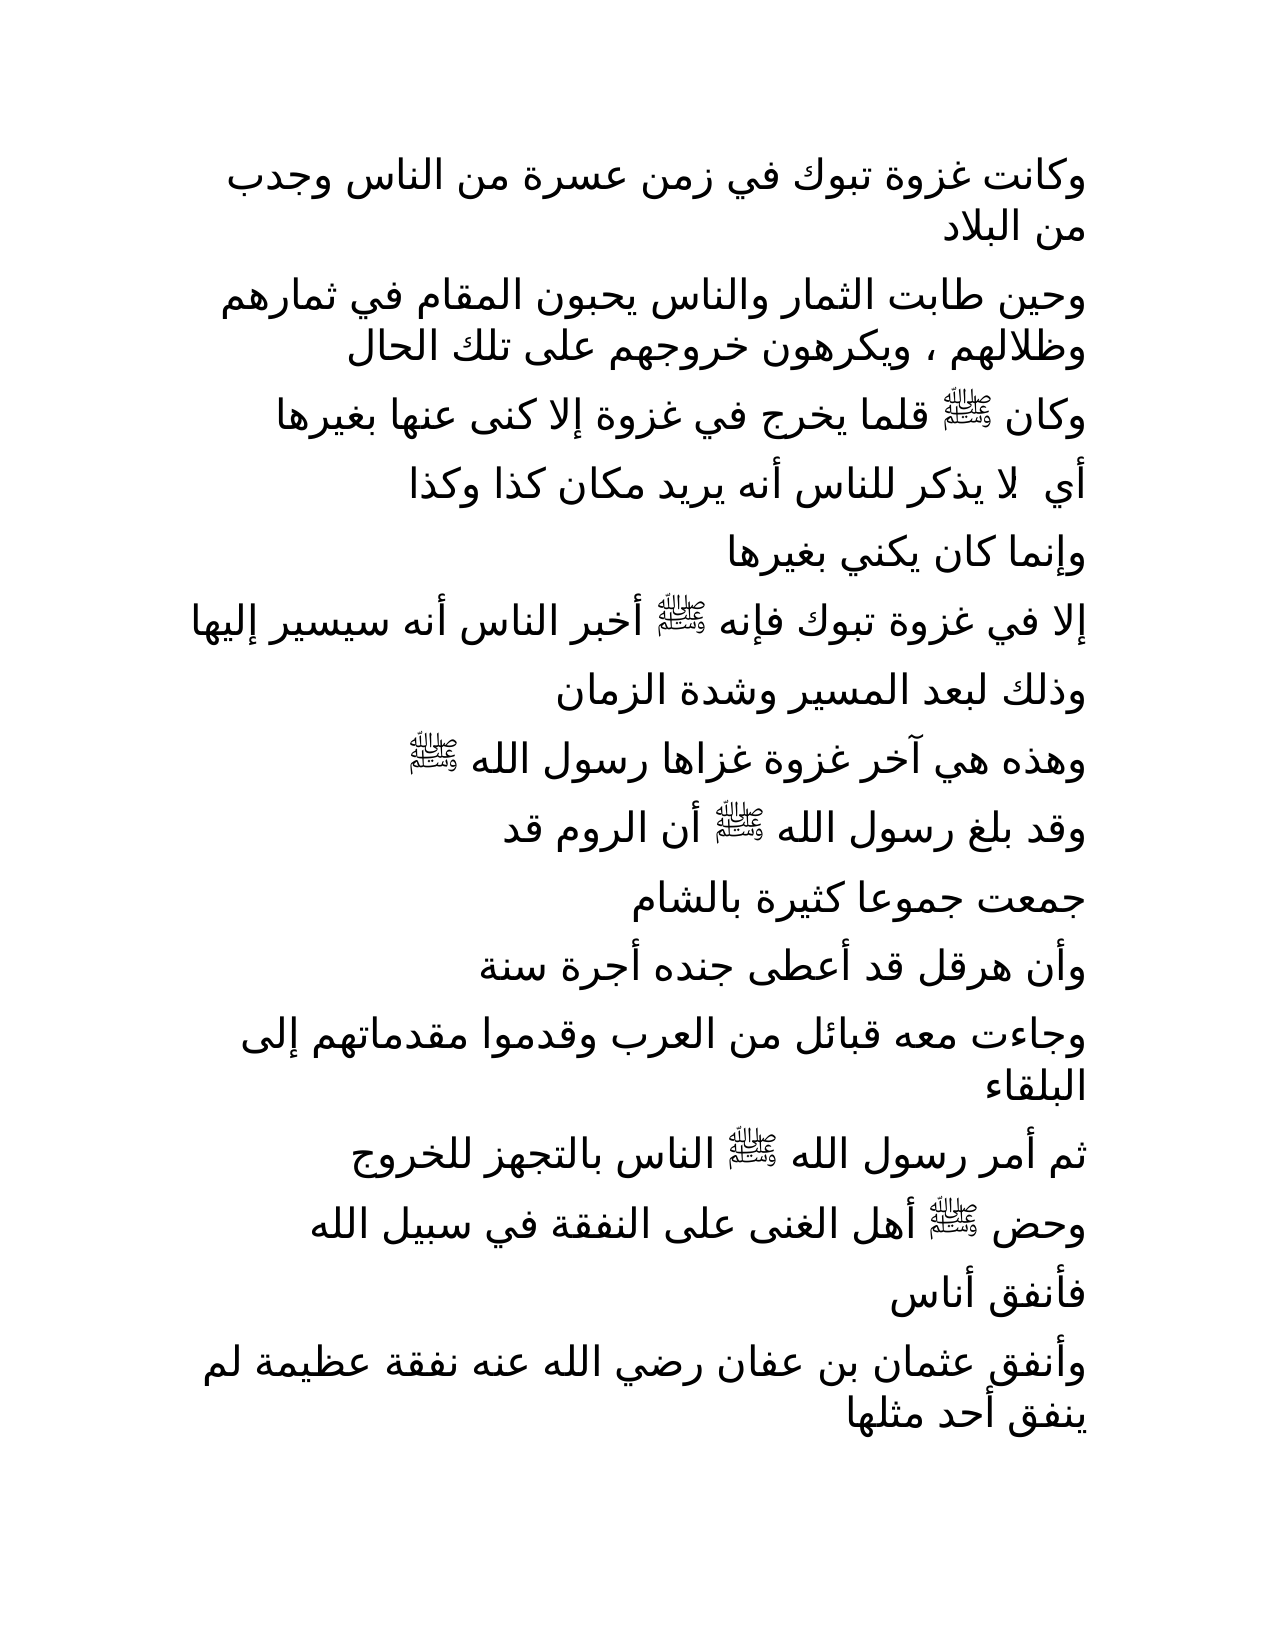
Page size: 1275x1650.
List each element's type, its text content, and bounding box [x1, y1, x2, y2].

text ثم أمر رسول الله ﷺ الناس بالتجهز للخروج [187, 1129, 1087, 1178]
text جمعت جموعا كثيرة بالشام [187, 873, 1087, 921]
text فأنفق أناس [187, 1268, 1087, 1316]
text وأن هرقل قد أعطى جنده أجرة سنة [187, 941, 1087, 989]
text وجاءت معه قبائل من العرب وقدموا مقدماتهم إلى البلقاء [187, 1009, 1087, 1109]
text وحض ﷺ أهل الغنى على النفقة في سبيل الله [187, 1199, 1087, 1248]
text وهذه هي آخر غزوة غزاها رسول الله ﷺ [187, 734, 1087, 783]
text إلا في غزوة تبوك فإنه ﷺ أخبر الناس أنه سيسير إليها [187, 596, 1087, 645]
text وأنفق عثمان بن عفان رضي الله عنه نفقة عظيمة لم ينفق أحد مثلها [187, 1337, 1087, 1436]
text وإنما كان يكني بغيرها [187, 528, 1087, 576]
text أي: لا يذكر للناس أنه يريد مكان كذا وكذا [187, 459, 1087, 507]
text وكانت غزوة تبوك في زمن عسرة من الناس وجدب من البلاد [187, 150, 1087, 249]
text وحين طابت الثمار والناس يحبون المقام في ثمارهم وظلالهم ، ويكرهون خروجهم على تلك الحال [187, 270, 1087, 369]
text وكان ﷺ قلما يخرج في غزوة إلا كنى عنها بغيرها [187, 390, 1087, 439]
text وذلك لبعد المسير وشدة الزمان [187, 666, 1087, 713]
text وقد بلغ رسول الله ﷺ أن الروم قد [187, 803, 1087, 852]
